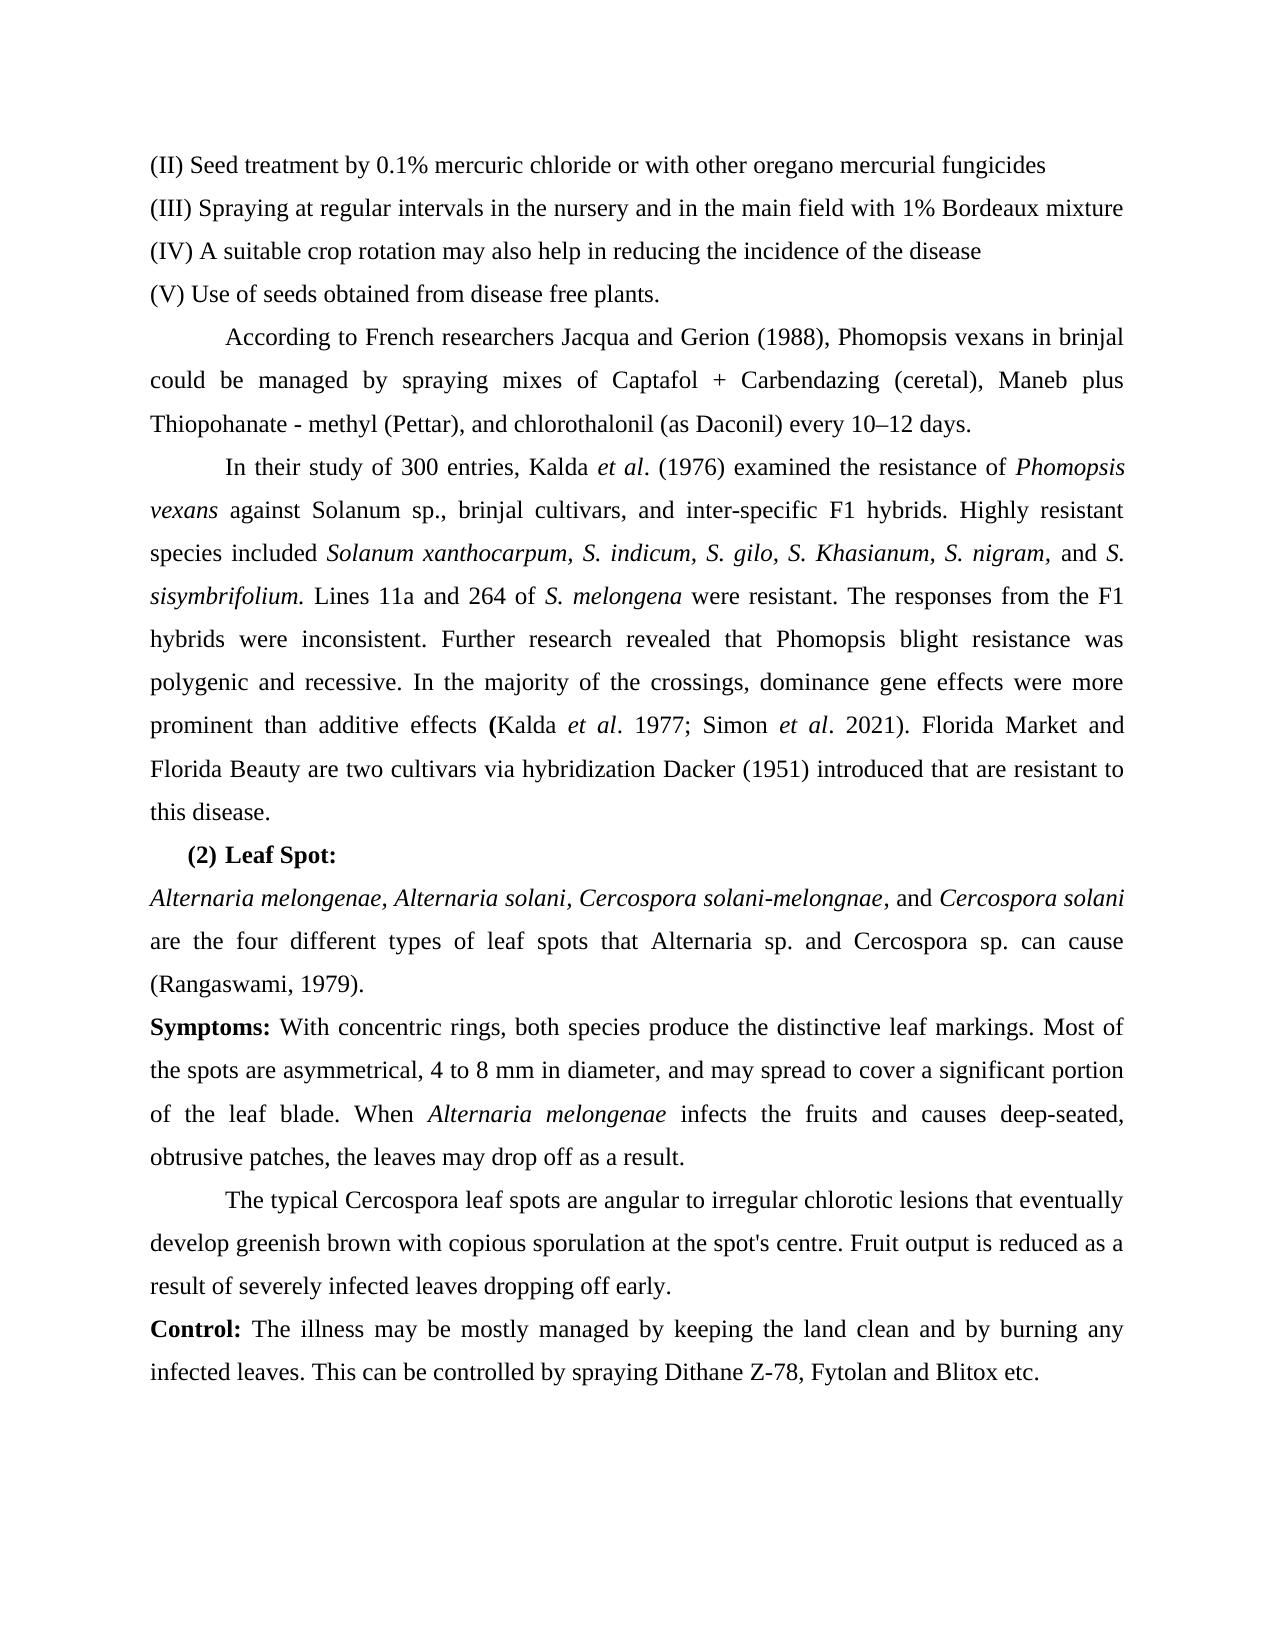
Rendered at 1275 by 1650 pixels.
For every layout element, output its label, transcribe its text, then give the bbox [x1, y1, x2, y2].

text Alternaria melongenae, Alternaria solani, Cercospora solani-melongnae, and Cercospora solani are the four different types of leaf spots that Alternaria sp. and Cercospora sp. can cause (Rangaswami, 1979). [150, 883, 1125, 998]
text Control: The illness may be mostly managed by keeping the land clean and by burning any infected leaves. This can be controlled by spraying Dithane Z-78, Fytolan and Blitox etc. [150, 1314, 1125, 1386]
text (V) Use of seeds obtained from disease free plants. [150, 279, 1125, 308]
text (II) Seed treatment by 0.1% mercuric chloride or with other oregano mercurial fungicides [150, 150, 1125, 179]
text According to French researchers Jacqua and Gerion (1988), Phomopsis vexans in brinjal could be managed by spraying mixes of Captafol + Carbendazing (ceretal), Maneb plus Thiopohanate - methyl (Pettar), and chlorothalonil (as Daconil) every 10–12 days. [150, 322, 1125, 437]
text Symptoms: With concentric rings, both species produce the distinctive leaf markings. Most of the spots are asymmetrical, 4 to 8 mm in diameter, and may spread to cover a significant portion of the leaf blade. When Alternaria melongenae infects the fruits and causes deep-seated, obtrusive patches, the leaves may drop off as a result. [150, 1012, 1125, 1171]
list Leaf Spot: [150, 840, 1125, 869]
text In their study of 300 entries, Kalda et al. (1976) examined the resistance of Phomopsis vexans against Solanum sp., brinjal cultivars, and inter-specific F1 hybrids. Highly resistant species included Solanum xanthocarpum, S. indicum, S. gilo, S. Khasianum, S. nigram, and S. sisymbrifolium. Lines 11a and 264 of S. melongena were resistant. The responses from the F1 hybrids were inconsistent. Further research revealed that Phomopsis blight resistance was polygenic and recessive. In the majority of the crossings, dominance gene effects were more prominent than additive effects (Kalda et al. 1977; Simon et al. 2021). Florida Market and Florida Beauty are two cultivars via hybridization Dacker (1951) introduced that are resistant to this disease. [150, 452, 1125, 826]
text The typical Cercospora leaf spots are angular to irregular chlorotic lesions that eventually develop greenish brown with copious sporulation at the spot's centre. Fruit output is reduced as a result of severely infected leaves dropping off early. [150, 1185, 1125, 1300]
text (III) Spraying at regular intervals in the nursery and in the main field with 1% Bordeaux mixture (IV) A suitable crop rotation may also help in reducing the incidence of the disease [150, 193, 1125, 265]
